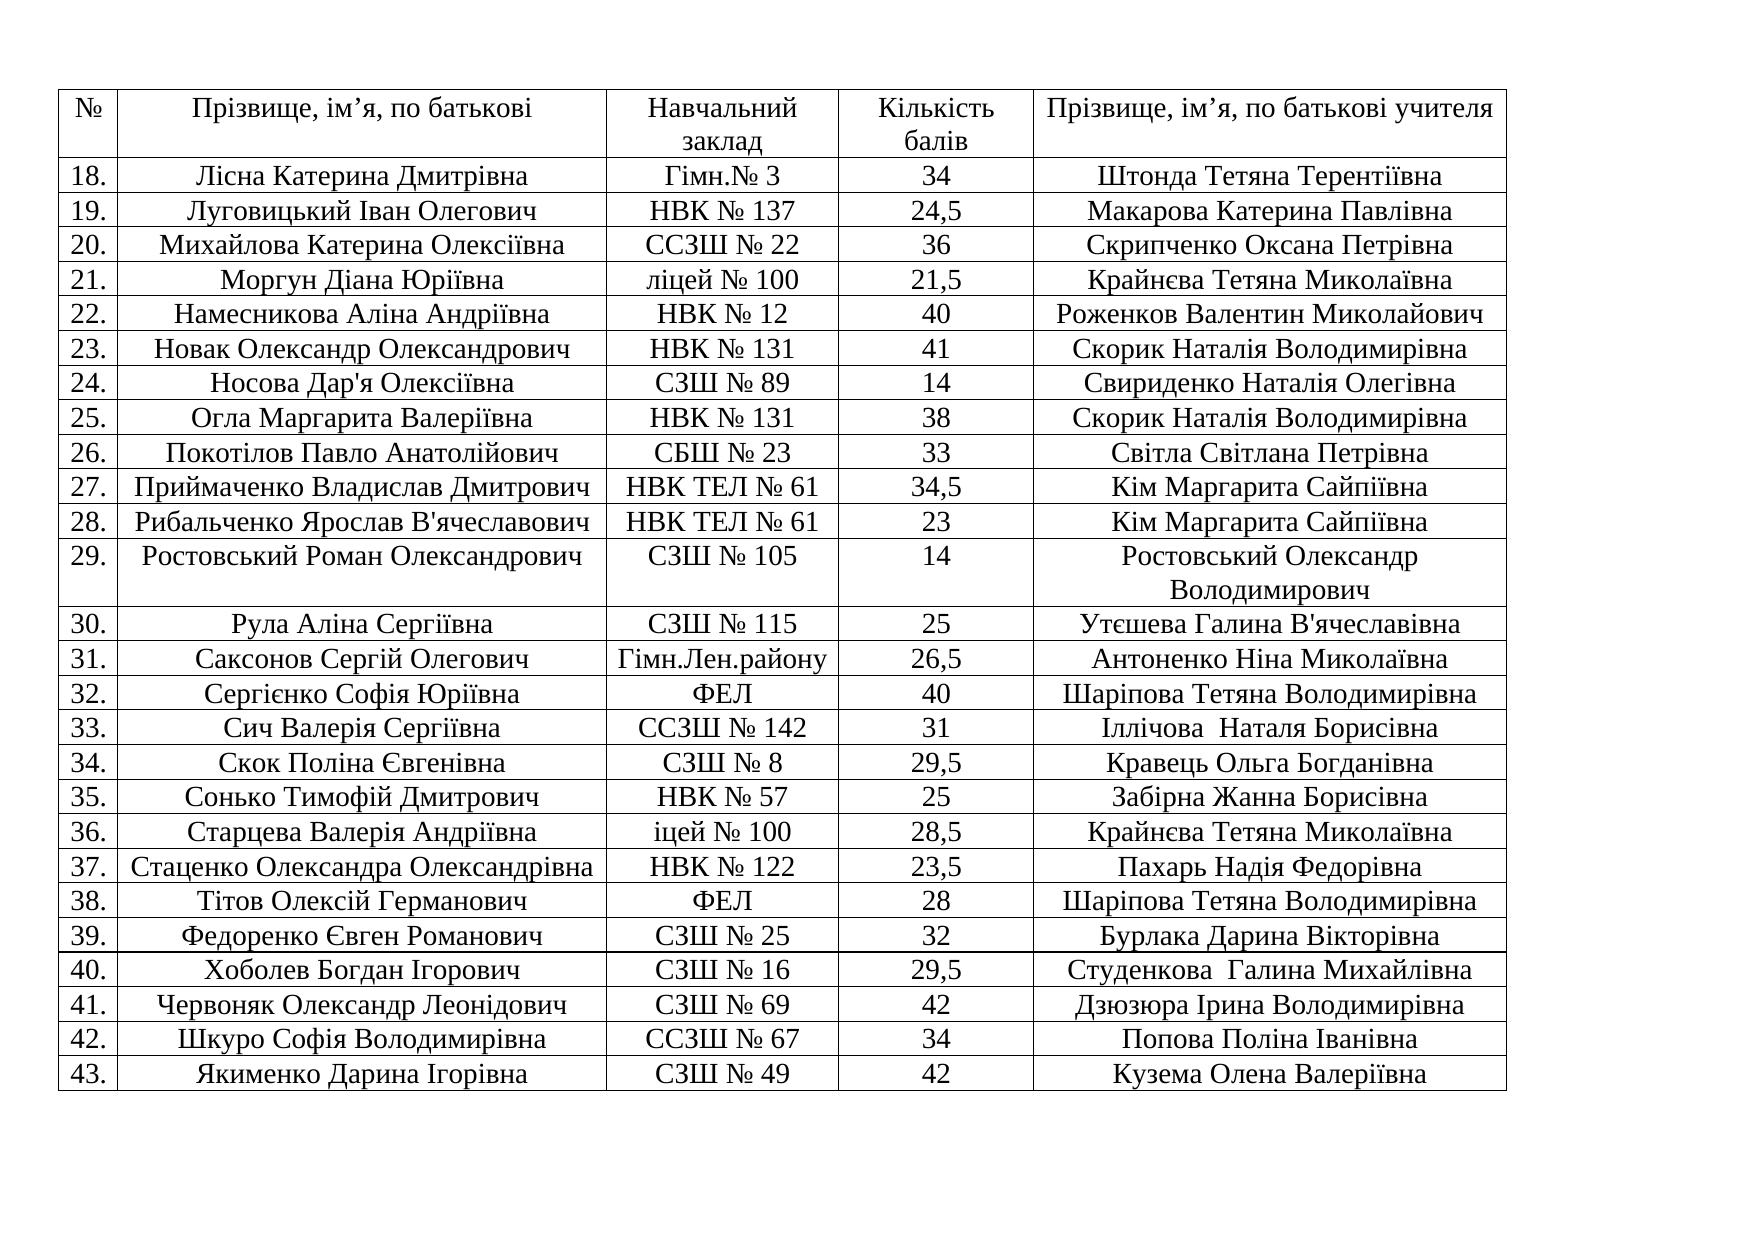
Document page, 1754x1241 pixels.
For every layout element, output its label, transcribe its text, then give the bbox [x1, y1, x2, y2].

table_cell Попова Поліна Іванівна [1034, 1022, 1506, 1055]
table_cell Моргун Діана Юріївна [118, 262, 606, 295]
table_cell Саксонов Сергій Олегович [118, 641, 606, 675]
table_cell Забірна Жанна Борисівна [1034, 780, 1506, 813]
table_cell Якименко Дарина Ігорівна [118, 1056, 606, 1090]
table_cell 42 [839, 987, 1033, 1021]
table_cell СЗШ № 25 [607, 918, 838, 951]
table_cell Федоренко Євген Романович [118, 918, 606, 951]
table_cell Утєшева Галина В'ячеславівна [1034, 607, 1506, 640]
table_cell Гімн.Лен.району [607, 641, 838, 675]
table_cell Лісна Катерина Дмитрівна [118, 158, 606, 192]
table_cell НВК № 122 [607, 849, 838, 882]
table_cell 32. [59, 676, 117, 709]
table_cell 28. [59, 504, 117, 537]
table_cell Іллічова Наталя Борисівна [1034, 710, 1506, 744]
table_cell НВК № 57 [607, 780, 838, 813]
table_cell 23. [59, 331, 117, 364]
table_cell 42. [59, 1022, 117, 1055]
table_cell НВК ТЕЛ № 61 [607, 469, 838, 503]
table_cell 28,5 [839, 814, 1033, 848]
table_cell Носова Дар'я Олексіївна [118, 366, 606, 399]
table_cell 36 [839, 227, 1033, 261]
table_cell 29,5 [839, 745, 1033, 778]
table_cell 40 [839, 676, 1033, 709]
table_cell ФЕЛ [607, 883, 838, 917]
table_cell Старцева Валерія Андріївна [118, 814, 606, 848]
table_cell 38. [59, 883, 117, 917]
table_cell 34 [839, 158, 1033, 192]
table_cell 41 [839, 331, 1033, 364]
table_cell 19. [59, 193, 117, 226]
table_cell 43. [59, 1056, 117, 1090]
table_cell 33. [59, 710, 117, 744]
table_cell Свириденко Наталія Олегівна [1034, 366, 1506, 399]
table_cell 35. [59, 780, 117, 813]
table_cell 40. [59, 953, 117, 986]
table_cell Штонда Тетяна Терентіївна [1034, 158, 1506, 192]
table_cell Крайнєва Тетяна Миколаївна [1034, 262, 1506, 295]
table_cell СЗШ № 16 [607, 953, 838, 986]
table_cell Луговицький Іван Олегович [118, 193, 606, 226]
table_cell Роженков Валентин Миколайович [1034, 296, 1506, 330]
table_cell 41. [59, 987, 117, 1021]
table_cell Намесникова Аліна Андріївна [118, 296, 606, 330]
table_cell 37. [59, 849, 117, 882]
table_cell 25 [839, 780, 1033, 813]
table_cell 33 [839, 435, 1033, 468]
table_cell ФЕЛ [607, 676, 838, 709]
table_cell Сергієнко Софія Юріївна [118, 676, 606, 709]
table_cell Стаценко Олександра Олександрівна [118, 849, 606, 882]
table_cell 30. [59, 607, 117, 640]
table_cell СЗШ № 89 [607, 366, 838, 399]
table_cell 26,5 [839, 641, 1033, 675]
table_cell ССЗШ № 22 [607, 227, 838, 261]
table_cell Кравець Ольга Богданівна [1034, 745, 1506, 778]
table_cell Огла Маргарита Валеріївна [118, 400, 606, 434]
table_cell Скорик Наталія Володимирівна [1034, 400, 1506, 434]
table_cell Світла Світлана Петрівна [1034, 435, 1506, 468]
table_cell Рула Аліна Сергіївна [118, 607, 606, 640]
table_cell Рибальченко Ярослав В'ячеславович [118, 504, 606, 537]
table_cell ліцей № 100 [607, 262, 838, 295]
table_header Прізвище, ім’я, по батькові учителя [1034, 90, 1506, 157]
table_cell НВК № 137 [607, 193, 838, 226]
table_cell 32 [839, 918, 1033, 951]
table_cell НВК № 131 [607, 331, 838, 364]
table_cell 38 [839, 400, 1033, 434]
table_cell СЗШ № 115 [607, 607, 838, 640]
table_cell 26. [59, 435, 117, 468]
table_cell НВК № 131 [607, 400, 838, 434]
table_cell Ростовський Роман Олександрович [118, 539, 606, 606]
table_cell Гімн.№ 3 [607, 158, 838, 192]
table_cell Кузема Олена Валеріївна [1034, 1056, 1506, 1090]
table_cell іцей № 100 [607, 814, 838, 848]
table_cell Дзюзюра Ірина Володимирівна [1034, 987, 1506, 1021]
table_cell СБШ № 23 [607, 435, 838, 468]
table_cell Кім Маргарита Сайпіївна [1034, 504, 1506, 537]
table_cell Сонько Тимофій Дмитрович [118, 780, 606, 813]
table_cell Шаріпова Тетяна Володимирівна [1034, 883, 1506, 917]
table_cell 21. [59, 262, 117, 295]
table_cell Сич Валерія Сергіївна [118, 710, 606, 744]
table_cell НВК ТЕЛ № 61 [607, 504, 838, 537]
table_cell СЗШ № 105 [607, 539, 838, 606]
table_header Кількість балів [839, 90, 1033, 157]
table_cell Скрипченко Оксана Петрівна [1034, 227, 1506, 261]
table_cell Антоненко Ніна Миколаївна [1034, 641, 1506, 675]
table_cell 23 [839, 504, 1033, 537]
table_cell Бурлака Дарина Вікторівна [1034, 918, 1506, 951]
table_cell 25 [839, 607, 1033, 640]
table_cell Скорик Наталія Володимирівна [1034, 331, 1506, 364]
table_cell 27. [59, 469, 117, 503]
table_cell 22. [59, 296, 117, 330]
table_header Навчальний заклад [607, 90, 838, 157]
table_cell 28 [839, 883, 1033, 917]
table_cell Червоняк Олександр Леонідович [118, 987, 606, 1021]
table_cell Михайлова Катерина Олексіївна [118, 227, 606, 261]
table_cell 34. [59, 745, 117, 778]
table_cell Покотілов Павло Анатолійович [118, 435, 606, 468]
table_header № [59, 90, 117, 157]
table_cell 21,5 [839, 262, 1033, 295]
table_cell 14 [839, 539, 1033, 606]
table_cell Новак Олександр Олександрович [118, 331, 606, 364]
table_cell ССЗШ № 142 [607, 710, 838, 744]
table_cell Шкуро Софія Володимирівна [118, 1022, 606, 1055]
table_cell 29,5 [839, 953, 1033, 986]
table_cell 42 [839, 1056, 1033, 1090]
table_cell СЗШ № 49 [607, 1056, 838, 1090]
table_cell 36. [59, 814, 117, 848]
table_cell Приймаченко Владислав Дмитрович [118, 469, 606, 503]
table_cell СЗШ № 8 [607, 745, 838, 778]
table_cell Тітов Олексій Германович [118, 883, 606, 917]
table_cell 24,5 [839, 193, 1033, 226]
table_cell 23,5 [839, 849, 1033, 882]
table_cell Скок Поліна Євгенівна [118, 745, 606, 778]
table_header Прізвище, ім’я, по батькові [118, 90, 606, 157]
table_cell Шаріпова Тетяна Володимирівна [1034, 676, 1506, 709]
table_cell 25. [59, 400, 117, 434]
table_cell 39. [59, 918, 117, 951]
table_cell СЗШ № 69 [607, 987, 838, 1021]
table_cell НВК № 12 [607, 296, 838, 330]
table_cell 31 [839, 710, 1033, 744]
table_cell 29. [59, 539, 117, 606]
table_cell Кім Маргарита Сайпіївна [1034, 469, 1506, 503]
table_cell 34,5 [839, 469, 1033, 503]
table_cell Макарова Катерина Павлівна [1034, 193, 1506, 226]
table_cell 18. [59, 158, 117, 192]
table_cell Студенкова Галина Михайлівна [1034, 953, 1506, 986]
table_cell 40 [839, 296, 1033, 330]
table_cell Пахарь Надія Федорівна [1034, 849, 1506, 882]
table_cell 31. [59, 641, 117, 675]
table_cell ССЗШ № 67 [607, 1022, 838, 1055]
table_cell 34 [839, 1022, 1033, 1055]
table_cell Крайнєва Тетяна Миколаївна [1034, 814, 1506, 848]
table_cell Хоболев Богдан Ігорович [118, 953, 606, 986]
table_cell 14 [839, 366, 1033, 399]
table_cell 20. [59, 227, 117, 261]
table_cell Ростовський Олександр Володимирович [1034, 539, 1506, 606]
table_cell 24. [59, 366, 117, 399]
